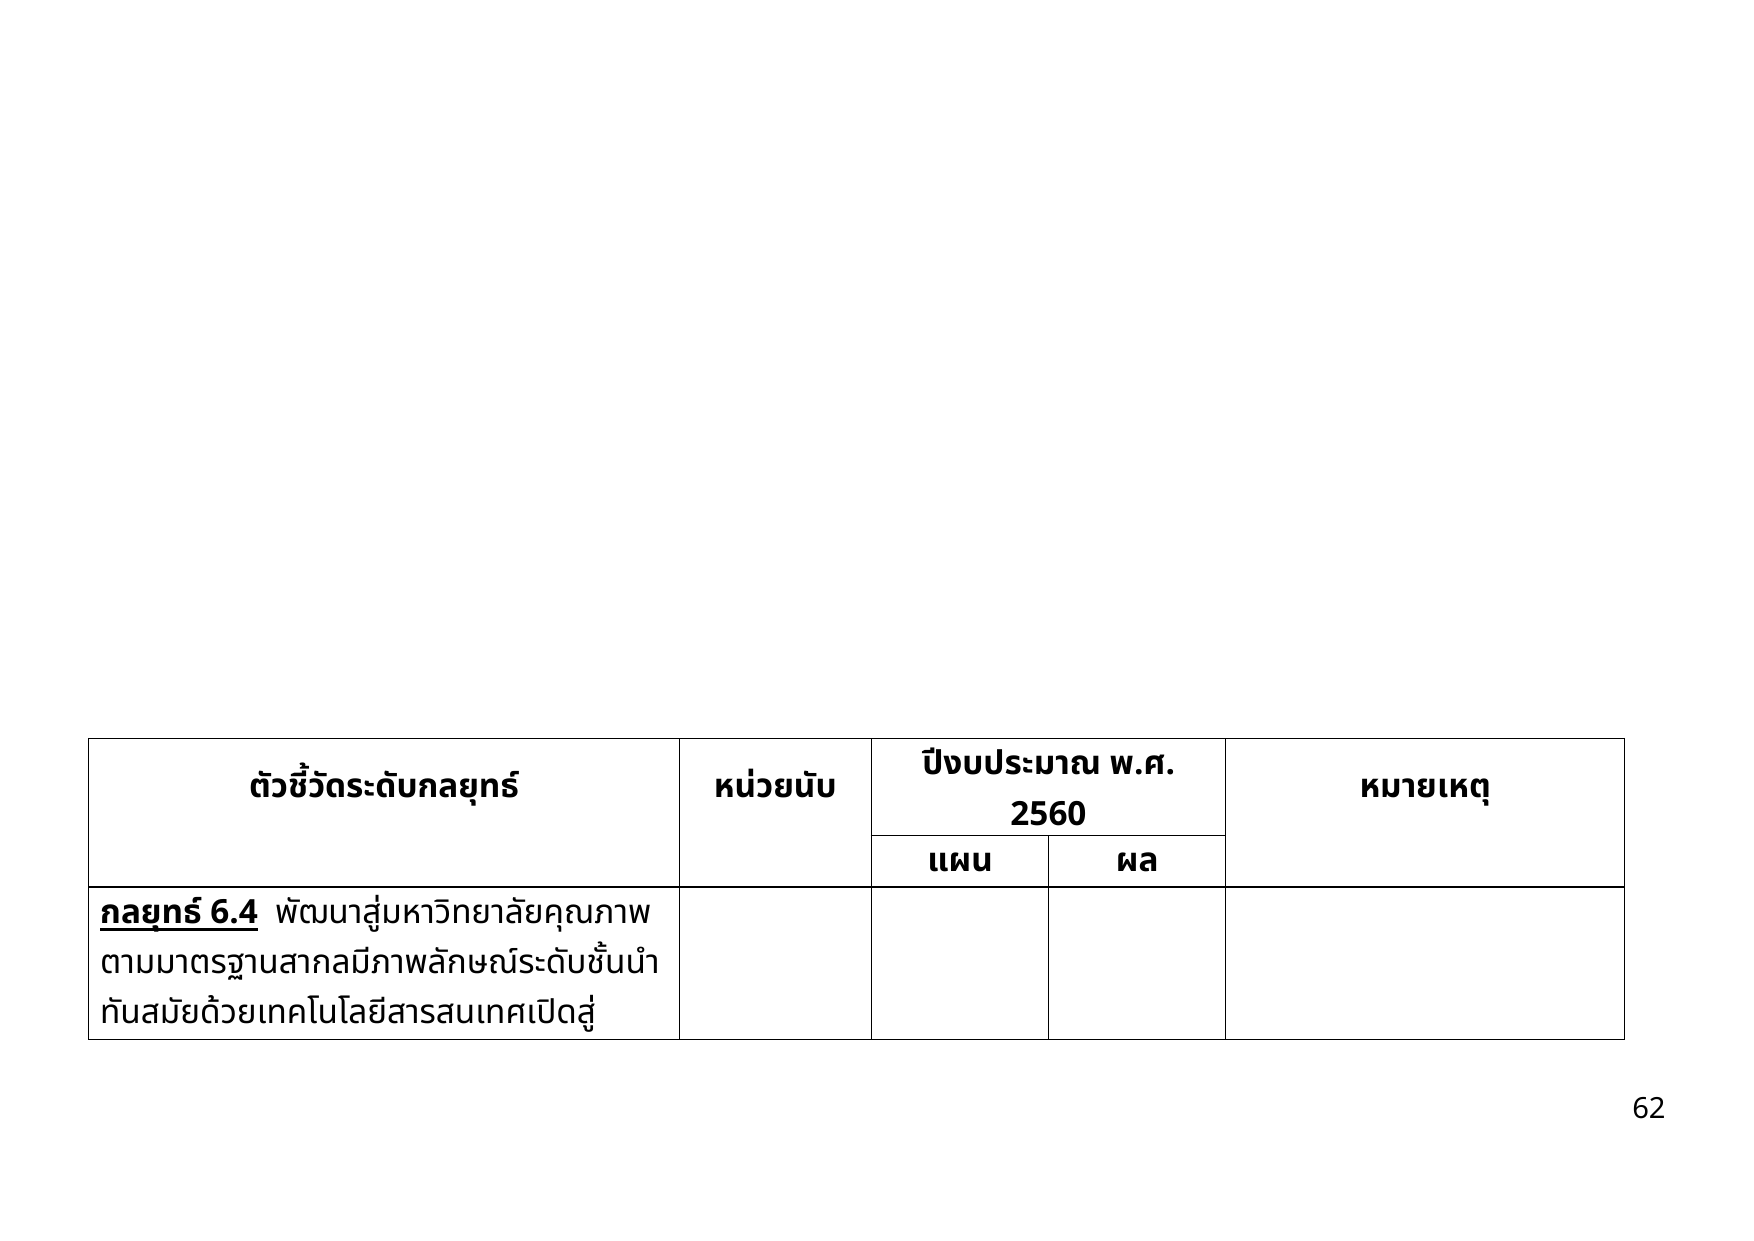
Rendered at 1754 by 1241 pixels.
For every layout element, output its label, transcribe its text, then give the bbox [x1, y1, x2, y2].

table_header หน่วยนับ [680, 739, 871, 886]
table_cell [1049, 888, 1225, 1039]
table_cell ผล [1049, 836, 1225, 886]
table_header ตัวชี้วัดระดับกลยุทธ์ [89, 739, 679, 886]
table_header ปีงบประมาณ พ.ศ. 2560 [872, 739, 1225, 835]
table_cell [1226, 888, 1624, 1039]
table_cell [89, 888, 679, 1039]
table_cell แผน [872, 836, 1048, 886]
table_cell [872, 888, 1048, 1039]
table_cell [680, 888, 871, 1039]
table_header หมายเหตุ [1226, 739, 1624, 886]
